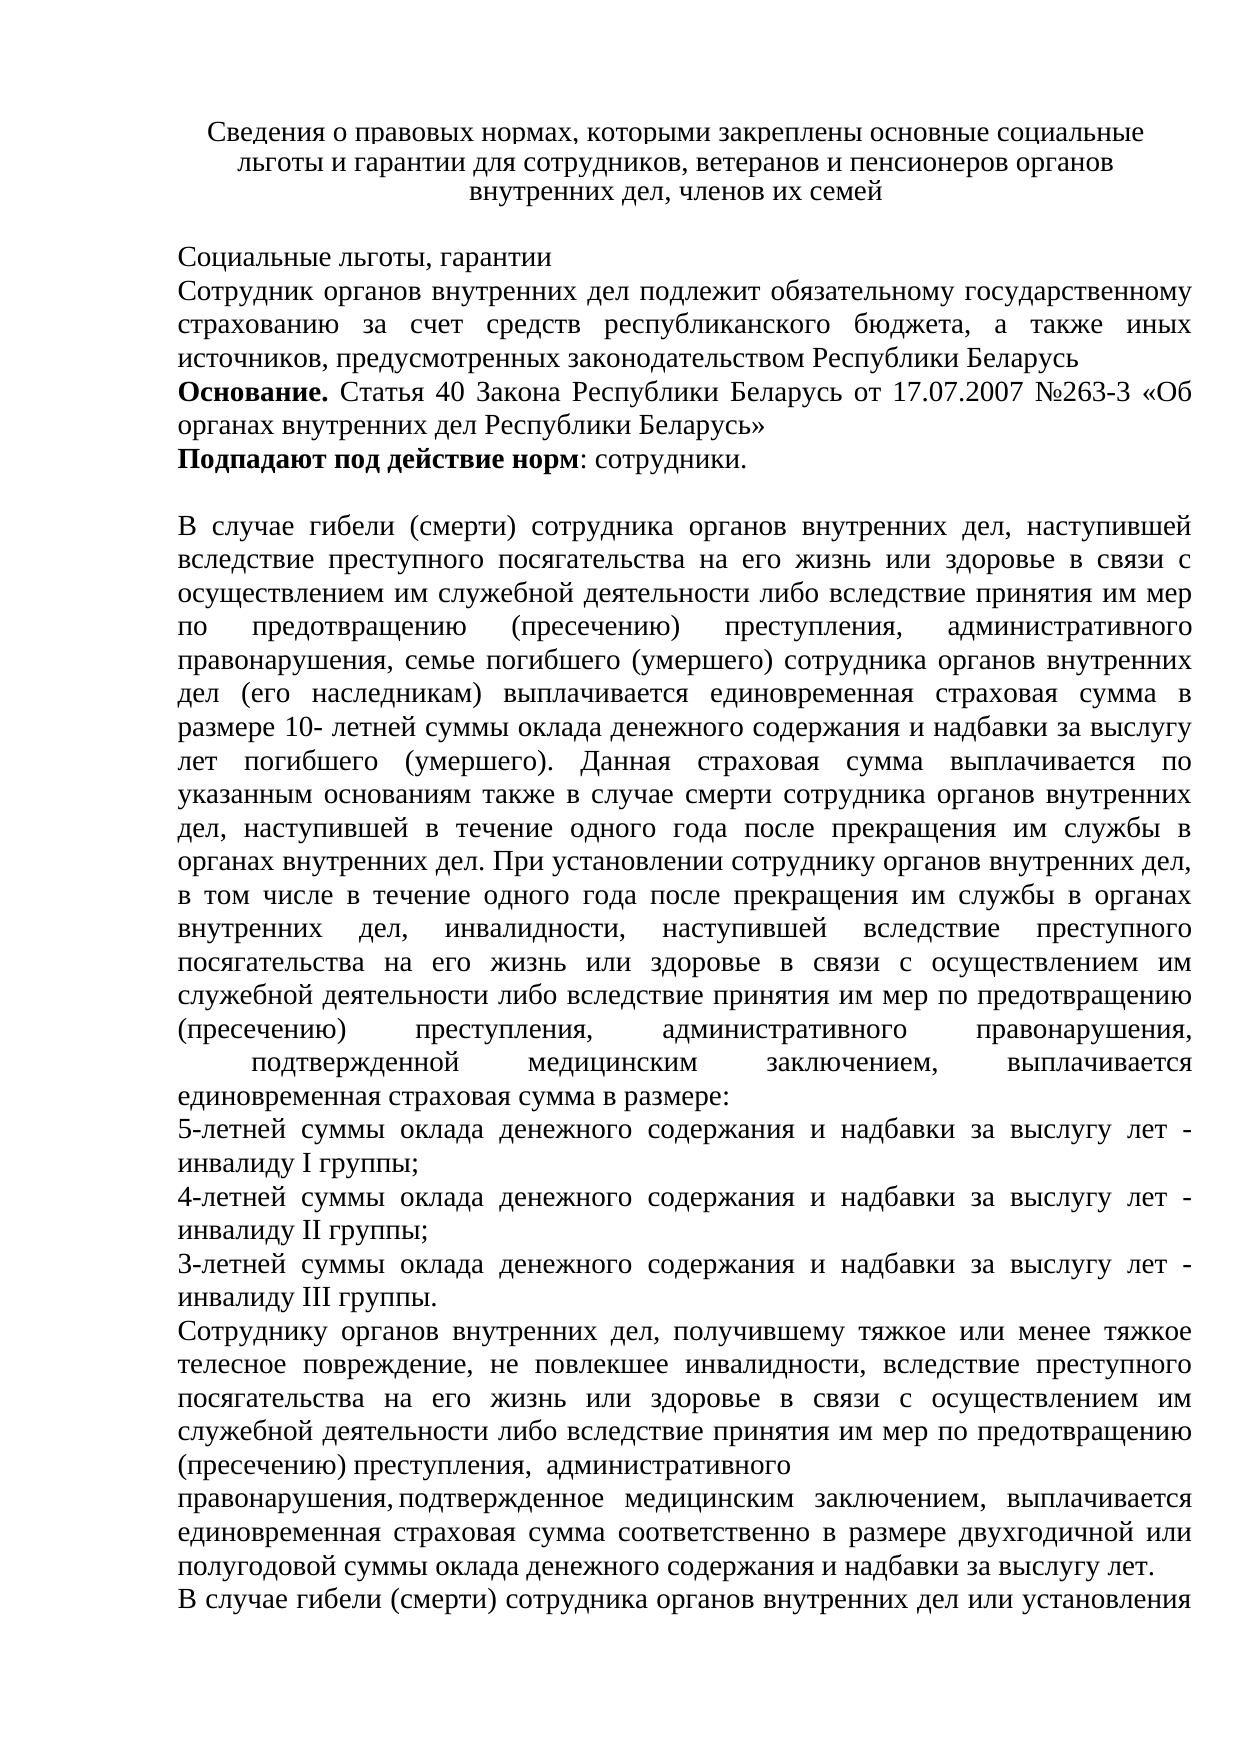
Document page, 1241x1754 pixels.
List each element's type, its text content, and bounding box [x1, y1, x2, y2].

text Сотруднику органов внутренних дел, получившему тяжкое или менее тяжкое телесное повреждение, не повлекшее инвалидности, вследствие преступного посягательства на его жизнь или здоровье в связи с осуществлением им служебной деятельности либо вследствие принятия им мер по предотвращению (пресечению) преступления, административного [177, 1313, 1193, 1481]
text 4-летней суммы оклада денежного содержания и надбавки за выслугу лет - инвалиду II группы; [177, 1179, 1193, 1246]
text Социальные льготы, гарантии [177, 239, 1193, 273]
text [177, 1581, 1193, 1615]
text Основание. Статья 40 Закона Республики Беларусь от 17.07.2007 №263-3 «Об органах внутренних дел Республики Беларусь» [177, 374, 1193, 441]
text 5-летней суммы оклада денежного содержания и надбавки за выслугу лет - инвалиду I группы; [177, 1112, 1193, 1179]
text Сотрудник органов внутренних дел подлежит обязательному государственному страхованию за счет средств республиканского бюджета, а также иных источников, предусмотренных законодательством Республики Беларусь [177, 273, 1193, 374]
text Сведения о правовых нормах, которыми закреплены основные социальные льготы и гарантии для сотрудников, ветеранов и пенсионеров органов внутренних дел, членов их семей [882, 118, 1174, 207]
text 3-летней суммы оклада денежного содержания и надбавки за выслугу лет - инвалиду III группы. [177, 1246, 1193, 1313]
text В случае гибели (смерти) сотрудника органов внутренних дел, наступившей вследствие преступного посягательства на его жизнь или здоровье в связи с осуществлением им служебной деятельности либо вследствие принятия им мер по предотвращению (пресечению) преступления, административного правонарушения, семье погибшего (умершего) сотрудника органов внутренних дел (его наследникам) выплачивается единовременная страховая сумма в размере 10- летней суммы оклада денежного содержания и надбавки за выслугу лет погибшего (умершего). Данная страховая сумма выплачивается по указанным основаниям также в случае смерти сотрудника органов внутренних дел, наступившей в течение одного года после прекращения им службы в органах внутренних дел. При установлении сотруднику органов внутренних дел, в том числе в течение одного года после прекращения им службы в органах внутренних дел, инвалидности, наступившей вследствие преступного посягательства на его жизнь или здоровье в связи с осуществлением им служебной деятельности либо вследствие принятия им мер по предотвращению (пресечению) преступления, административного правонарушения, подтвержденной медицинским заключением, выплачивается единовременная страховая сумма в размере: [177, 508, 1193, 1112]
text Подпадают под действие норм: сотрудники. [177, 441, 1193, 474]
text правонарушения, подтвержденное медицинским заключением, выплачивается единовременная страховая сумма соответственно в размере двухгодичной или полугодовой суммы оклада денежного содержания и надбавки за выслугу лет. [177, 1481, 1193, 1581]
text Сведения о правовых нормах, которыми закреплены основные социальные льготы и гарантии для сотрудников, ветеранов и пенсионеров органов внутренних дел, членов их семей [177, 118, 469, 207]
